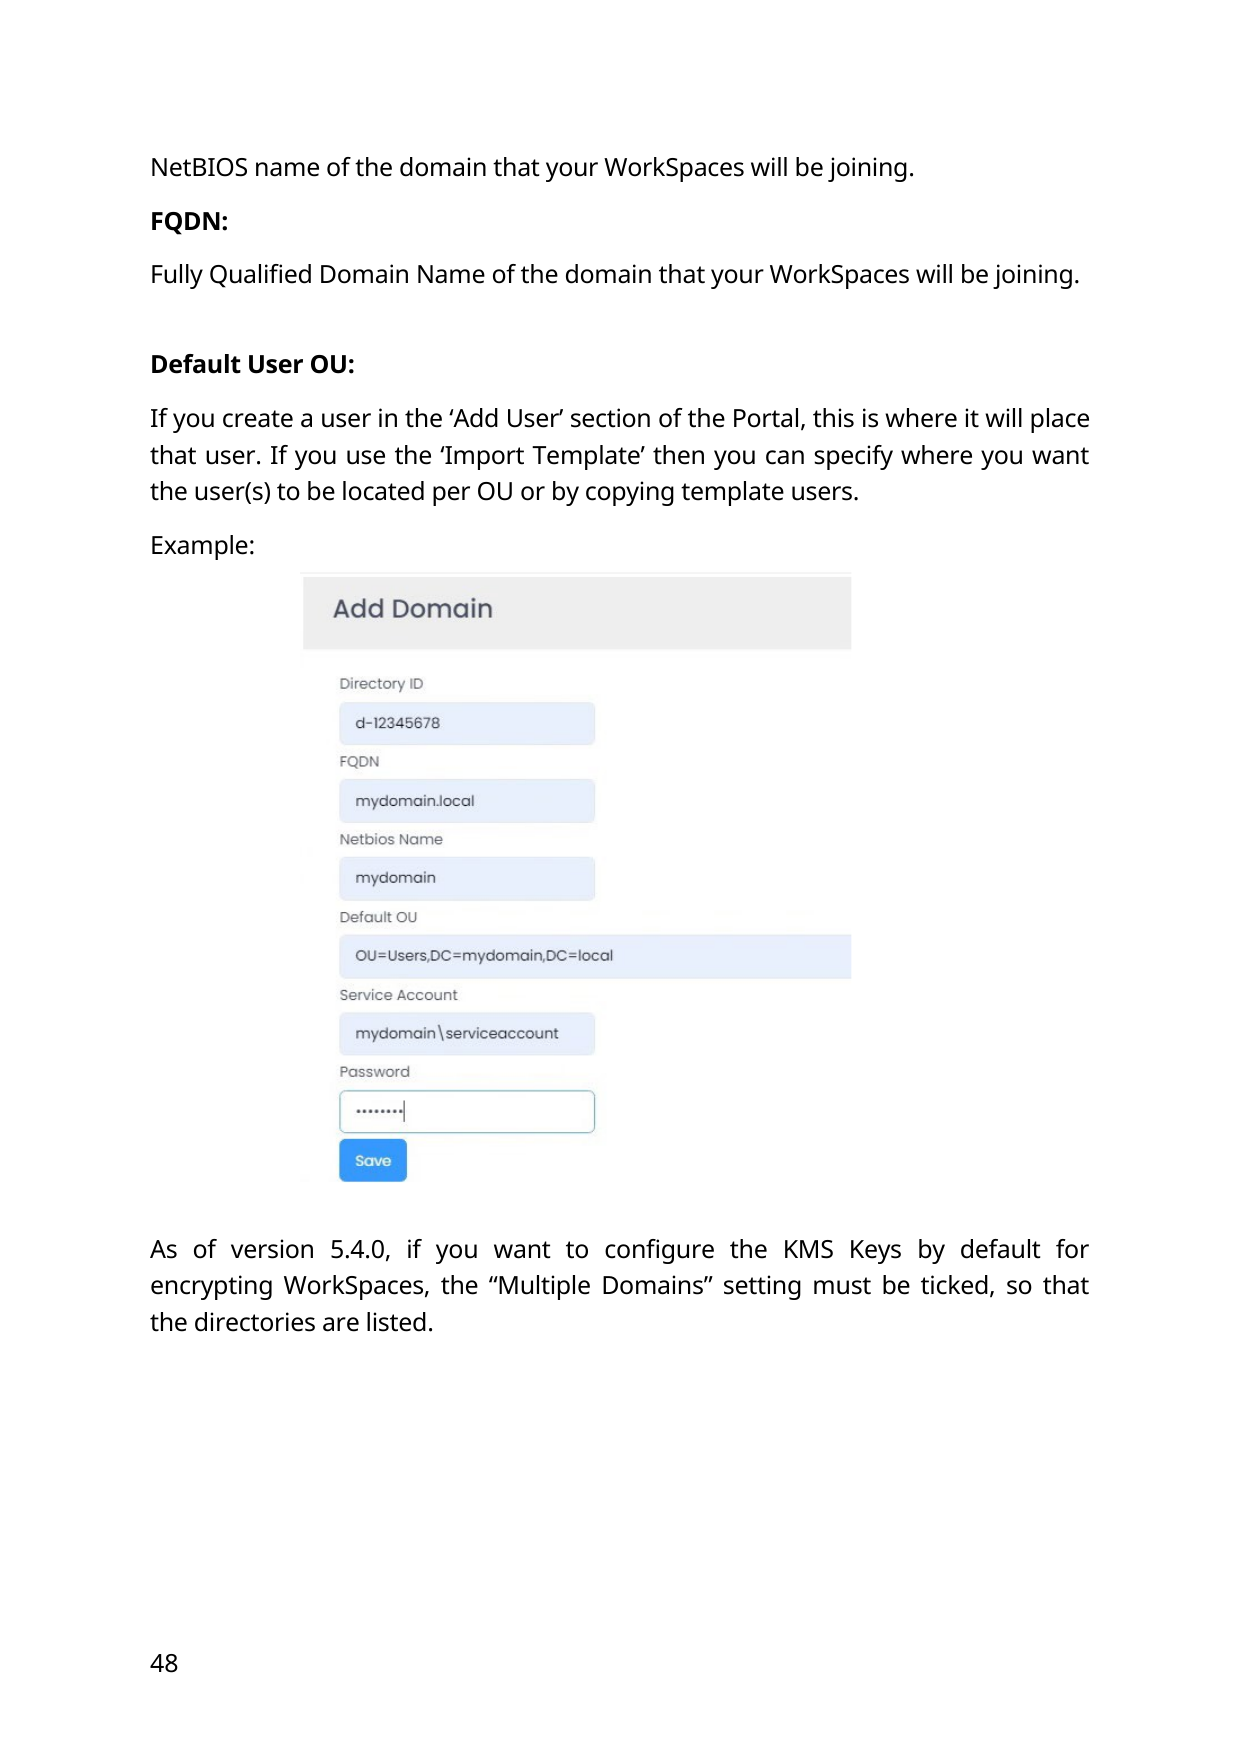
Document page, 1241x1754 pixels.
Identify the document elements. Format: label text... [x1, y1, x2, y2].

text Default User OU: [150, 347, 1090, 381]
text FQDN: [150, 203, 1090, 237]
text Fully Qualified Domain Name of the domain that your WorkSpaces will be joining. [150, 257, 1090, 291]
text NetBIOS name of the domain that your WorkSpaces will be joining. [150, 150, 1090, 184]
text If you create a user in the ‘Add User’ section of the Portal, this is where it will place that user. If you use the ‘Import Template’ then you can specify where you want the user(s) to be located per OU or by copying template users. [150, 401, 1090, 508]
picture [300, 569, 852, 1210]
text Example: [150, 527, 1090, 562]
